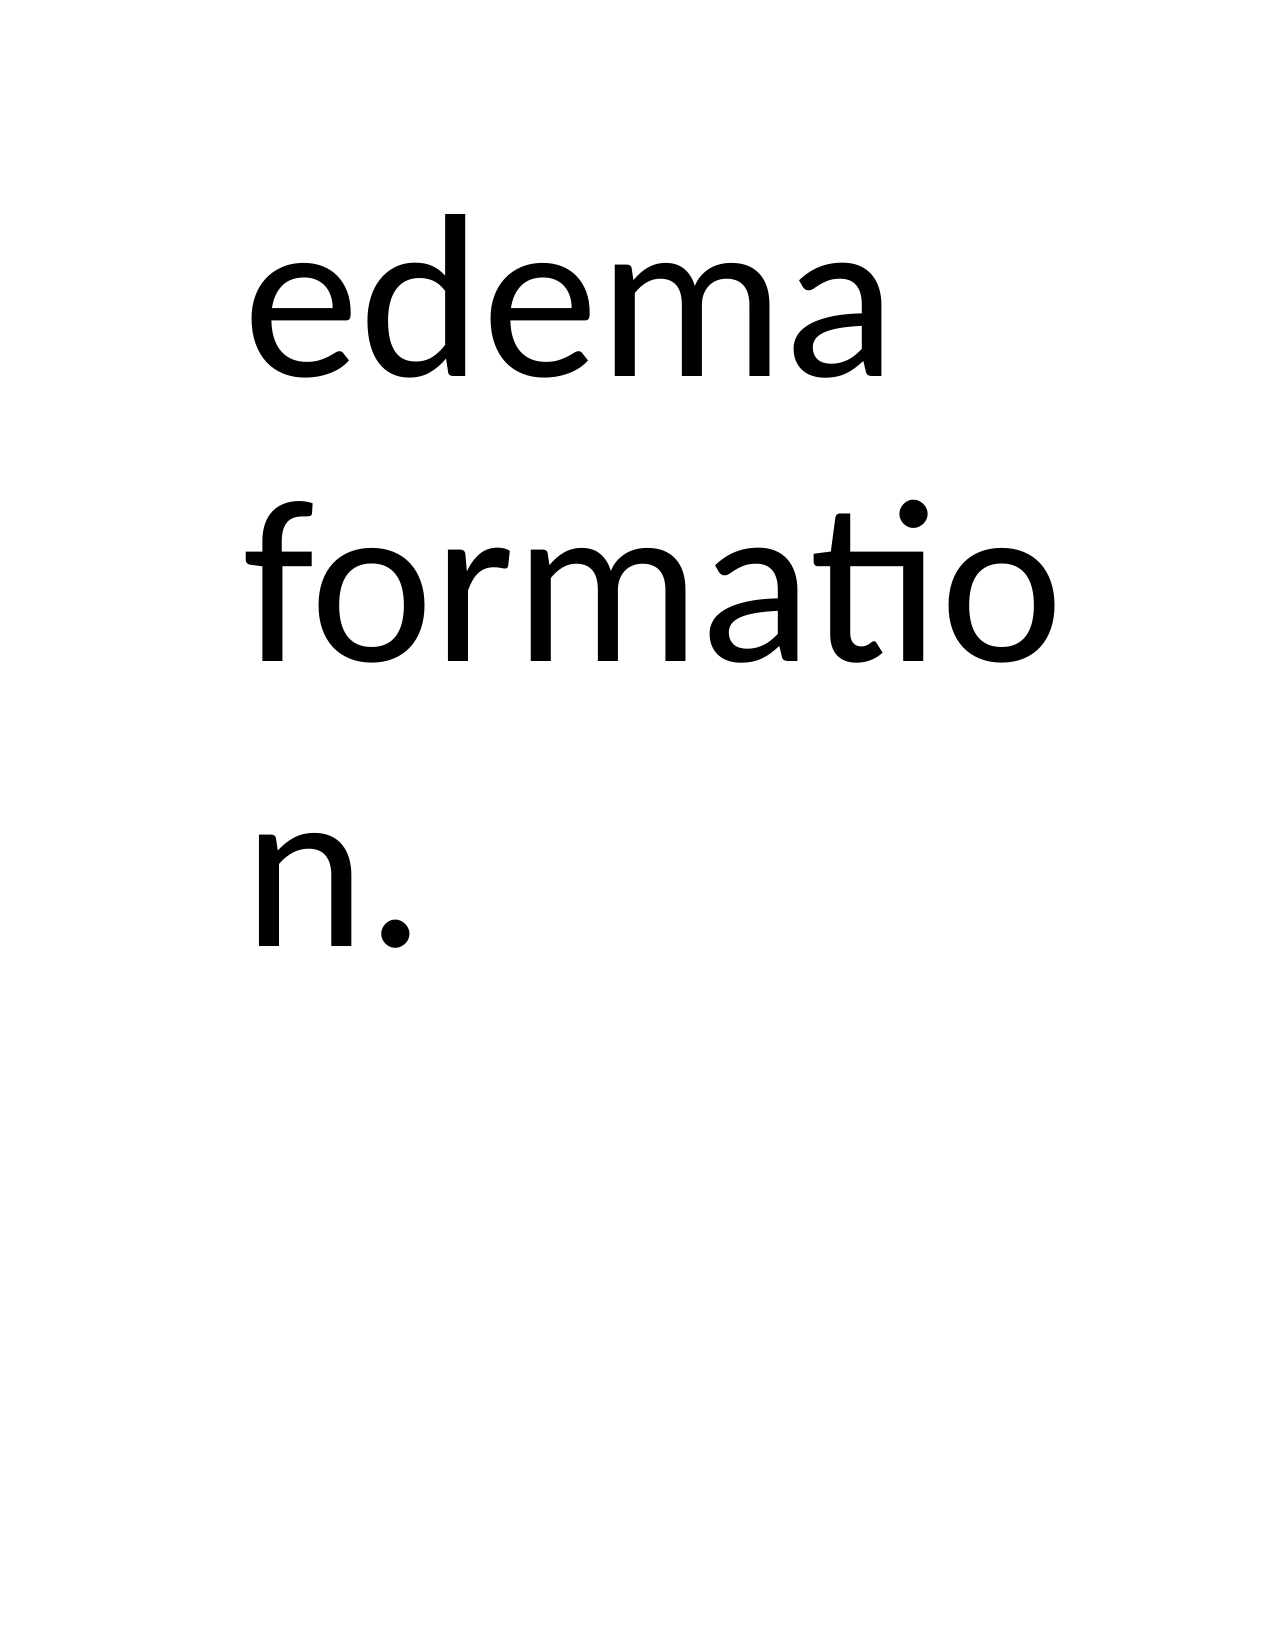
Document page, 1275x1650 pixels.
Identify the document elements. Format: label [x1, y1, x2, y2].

list [187, 150, 1087, 1004]
